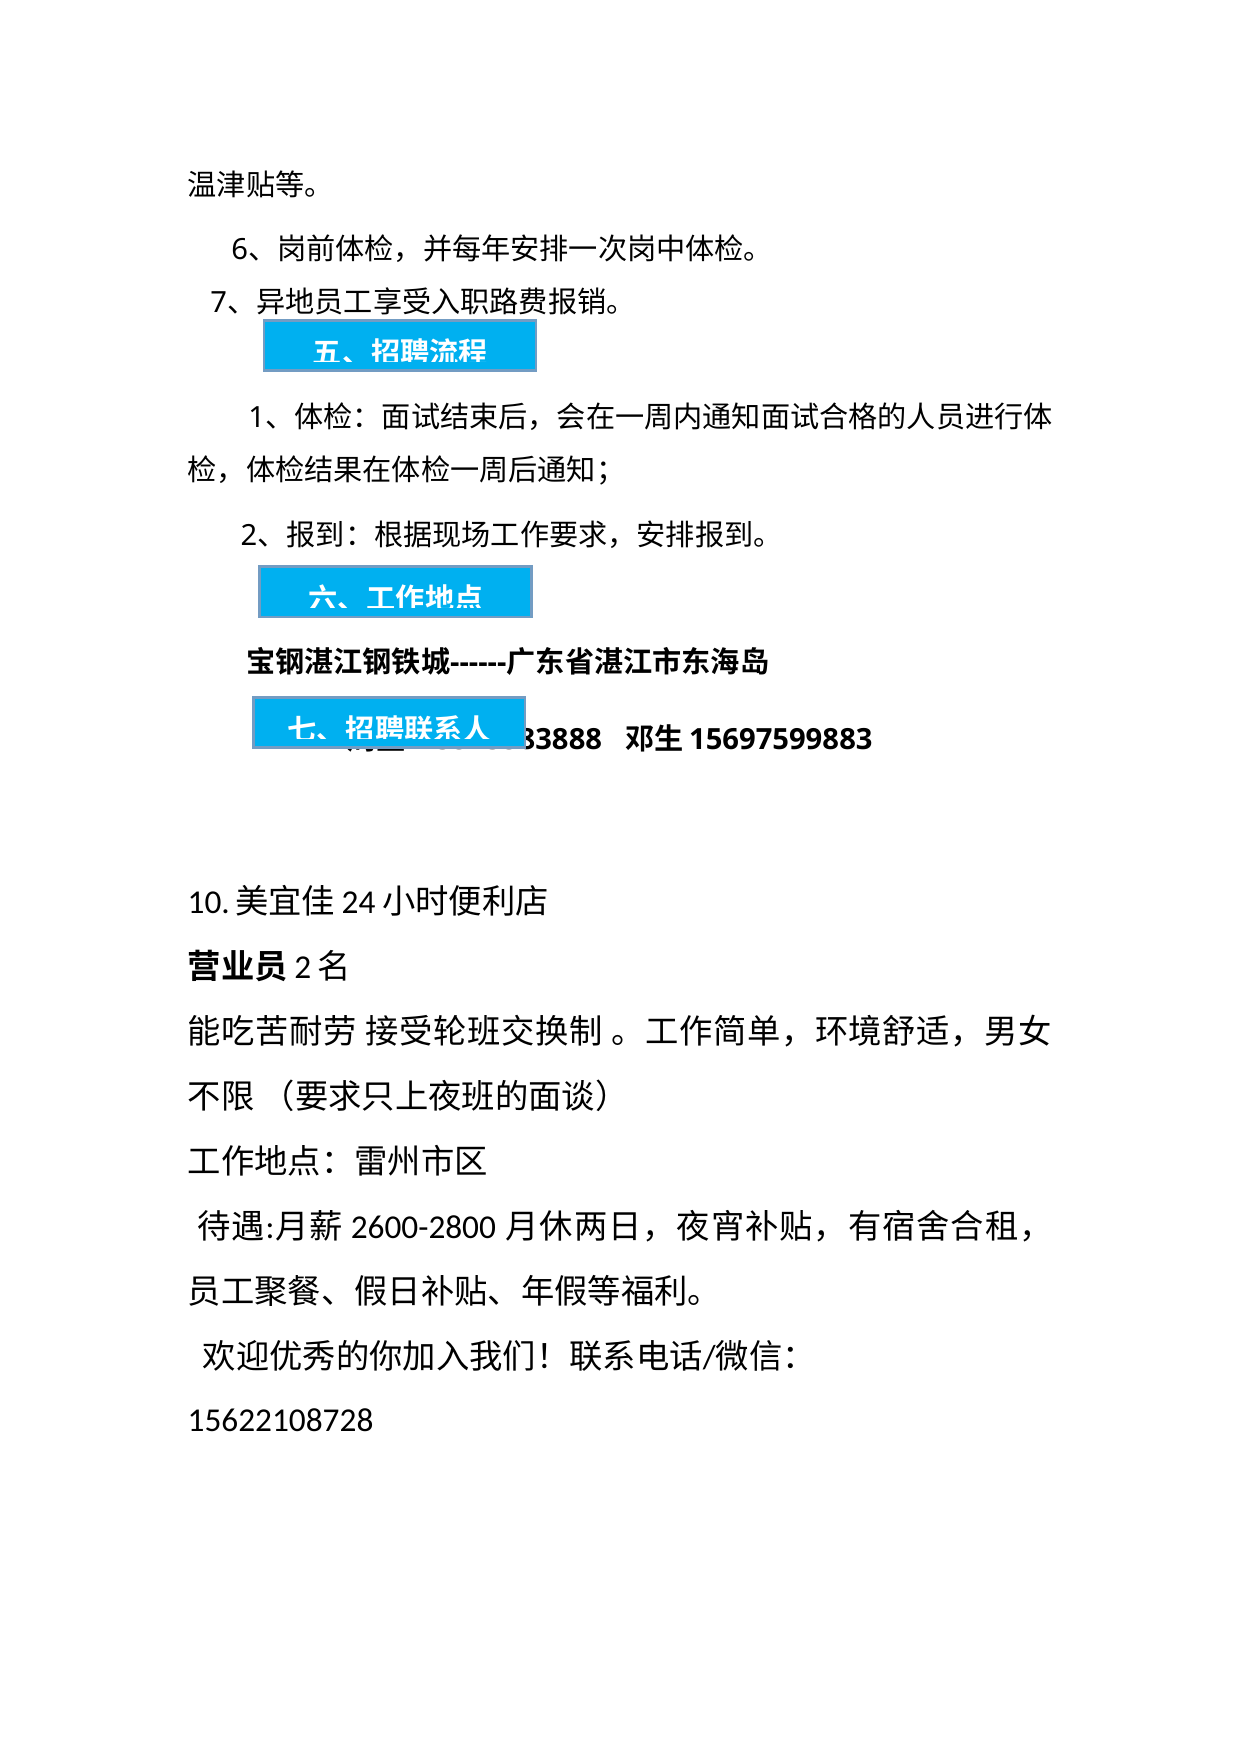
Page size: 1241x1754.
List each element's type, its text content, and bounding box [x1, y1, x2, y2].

text 10. 美宜佳24小时便利店 [187, 867, 1053, 932]
text 能吃苦耐劳 接受轮班交换制 。工作简单，环境舒适，男女不限 （要求只上夜班的面谈） [187, 997, 1053, 1127]
text 15622108728 [187, 1387, 1053, 1452]
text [187, 162, 1053, 204]
text 6、岗前体检，并每年安排一次岗中体检。 [187, 225, 1053, 268]
text 营业员2名 [187, 932, 1053, 997]
text 1、体检：面试结束后，会在一周内通知面试合格的人员进行体检，体检结果在体检一周后通知； [187, 393, 1053, 488]
text 工作地点：雷州市区 [187, 1127, 1053, 1192]
text 2、报到：根据现场工作要求，安排报到。 [187, 512, 1053, 554]
text 欢迎优秀的你加入我们！联系电话/微信： [187, 1322, 1053, 1387]
text 待遇:月薪2600-2800 月休两日，夜宵补贴，有宿舍合租，员工聚餐、假日补贴、年假等福利。 [187, 1192, 1053, 1322]
text 周生 13543583888 邓生15697599883 [187, 704, 1053, 769]
text 7、异地员工享受入职路费报销。 [187, 278, 1053, 321]
text 宝钢湛江钢铁城------广东省湛江市东海岛 [187, 639, 1053, 681]
